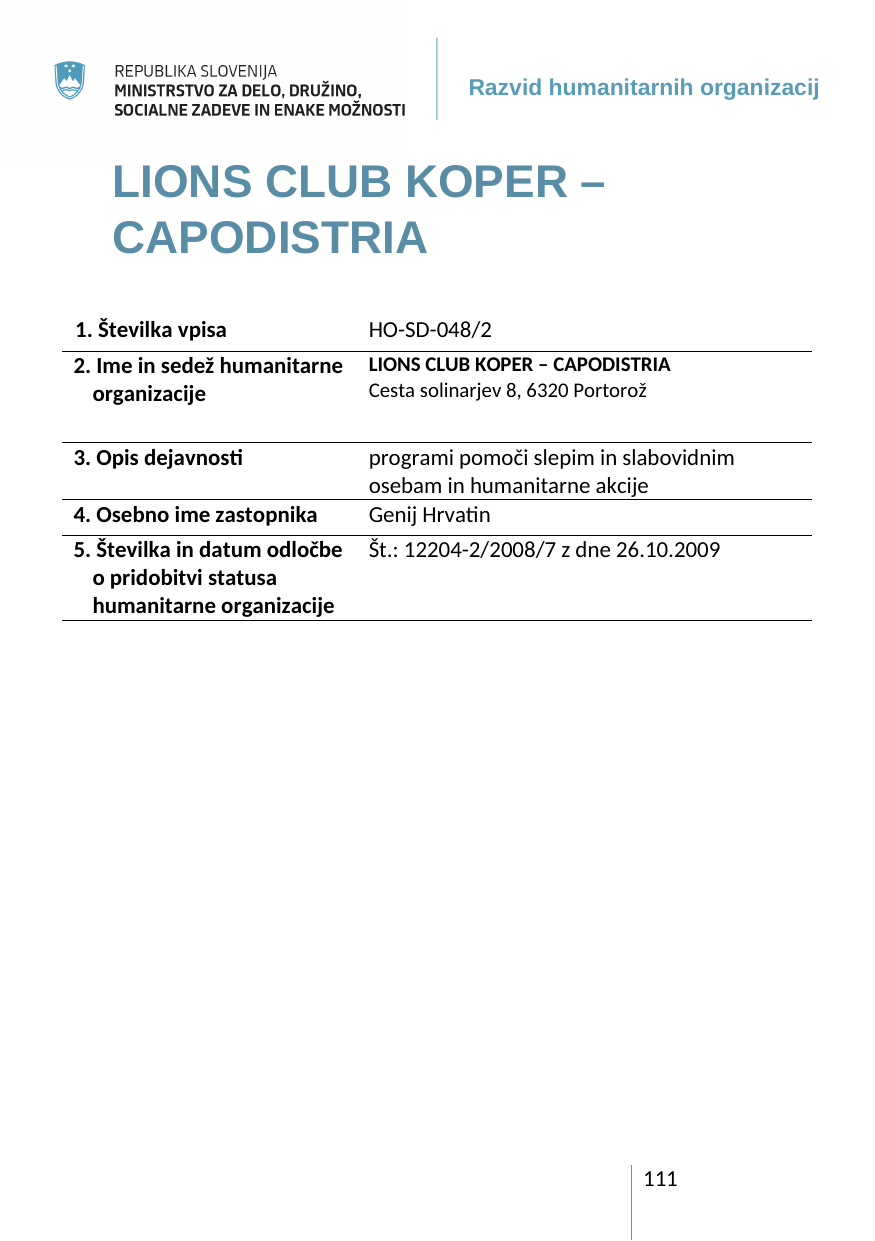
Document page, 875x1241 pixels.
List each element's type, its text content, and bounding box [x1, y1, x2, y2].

subtitle LIONS CLUB KOPER – CAPODISTRIA [112, 154, 762, 264]
table_cell Genij Hrvatin [357, 500, 812, 534]
table_cell 2. Ime in sedež humanitarne organizacije [62, 352, 357, 442]
table_cell 4. Osebno ime zastopnika [62, 500, 357, 534]
picture [0, 0, 406, 168]
table_cell 3. Opis dejavnosti [62, 443, 357, 499]
table_header 1. Številka vpisa [62, 315, 357, 351]
table_cell LIONS CLUB KOPER – CAPODISTRIA Cesta solinarjev 8, 6320 Portorož [357, 352, 812, 442]
table_header HO-SD-048/2 [357, 315, 812, 351]
table_cell 5. Številka in datum odločbe o pridobitvi statusa humanitarne organizacije [62, 536, 357, 619]
table_cell Št.: 12204-2/2008/7 z dne 26.10.2009 [357, 536, 812, 619]
table_cell programi pomoči slepim in slabovidnim osebam in humanitarne akcije [357, 443, 812, 499]
